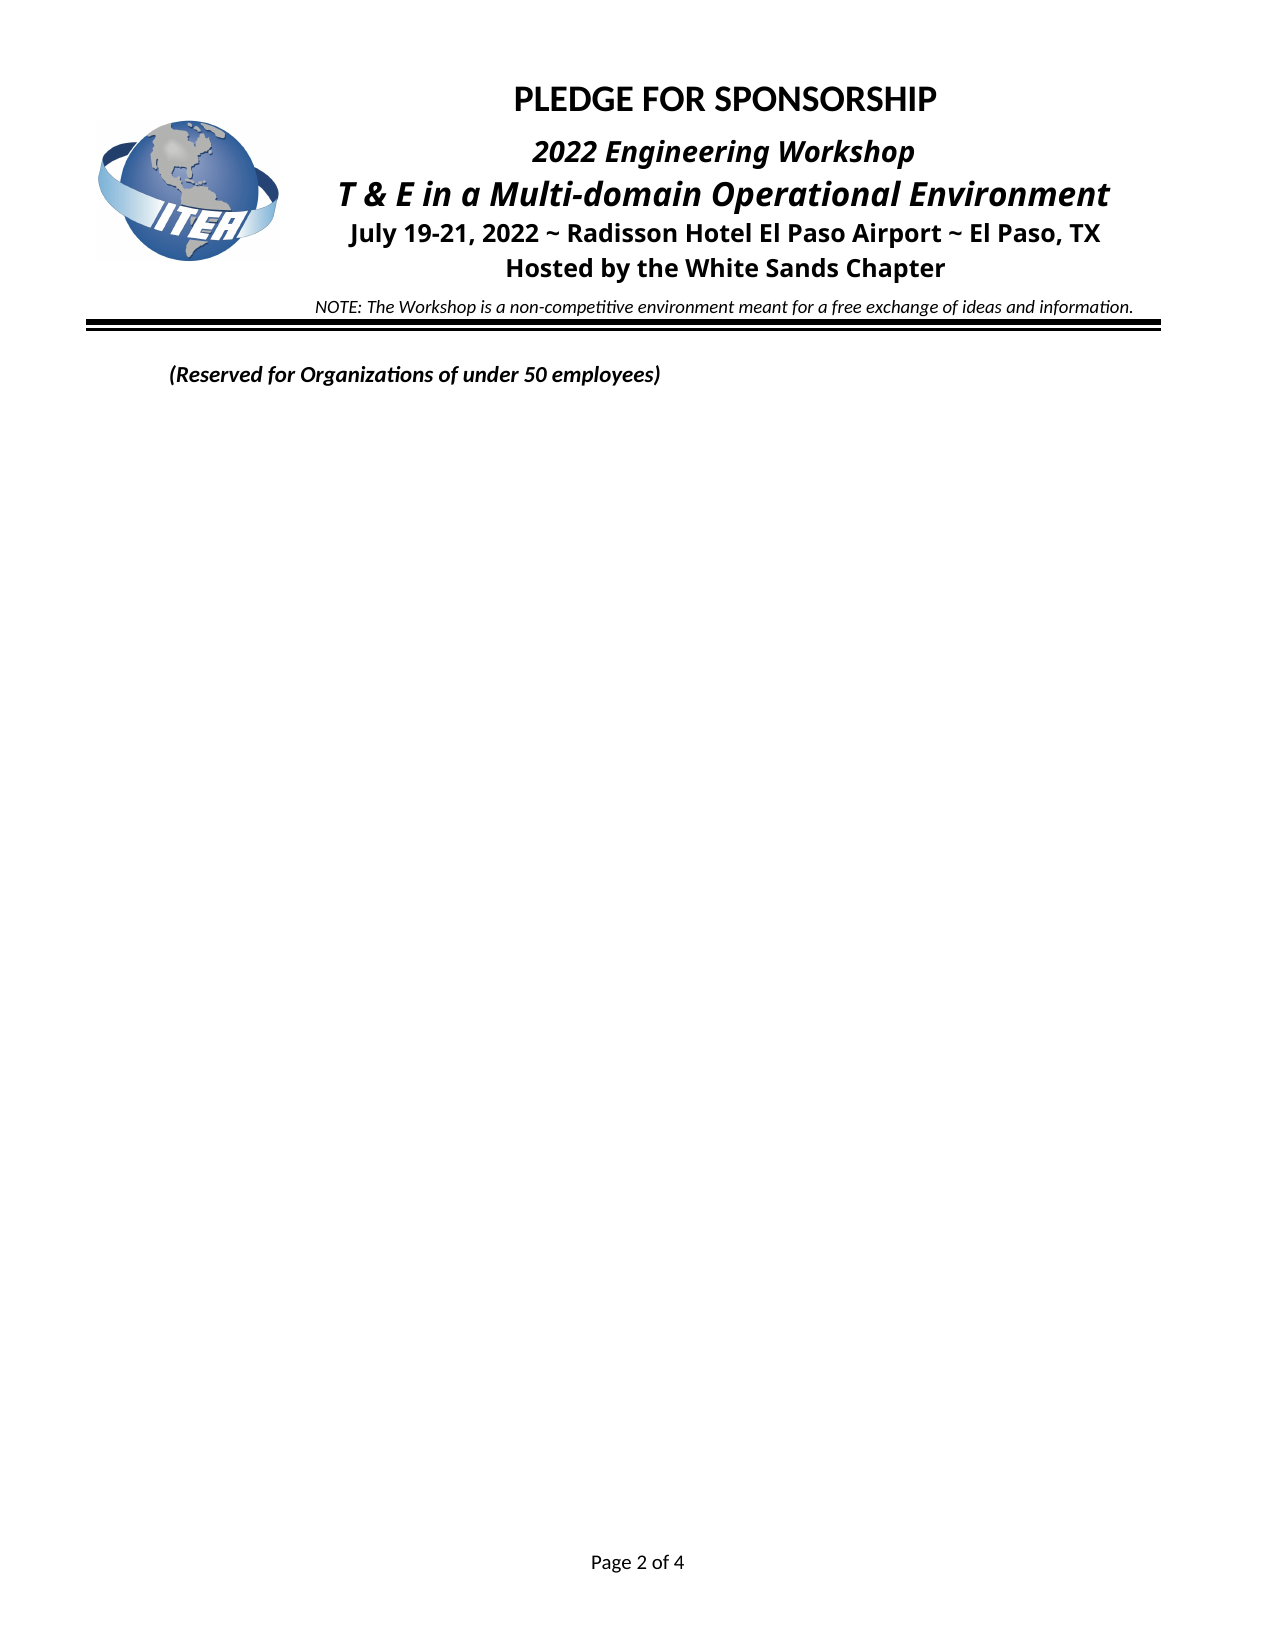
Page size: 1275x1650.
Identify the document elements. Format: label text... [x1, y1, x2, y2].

text (Reserved for Organizations of under 50 employees) [169, 360, 1200, 388]
picture [97, 120, 280, 262]
